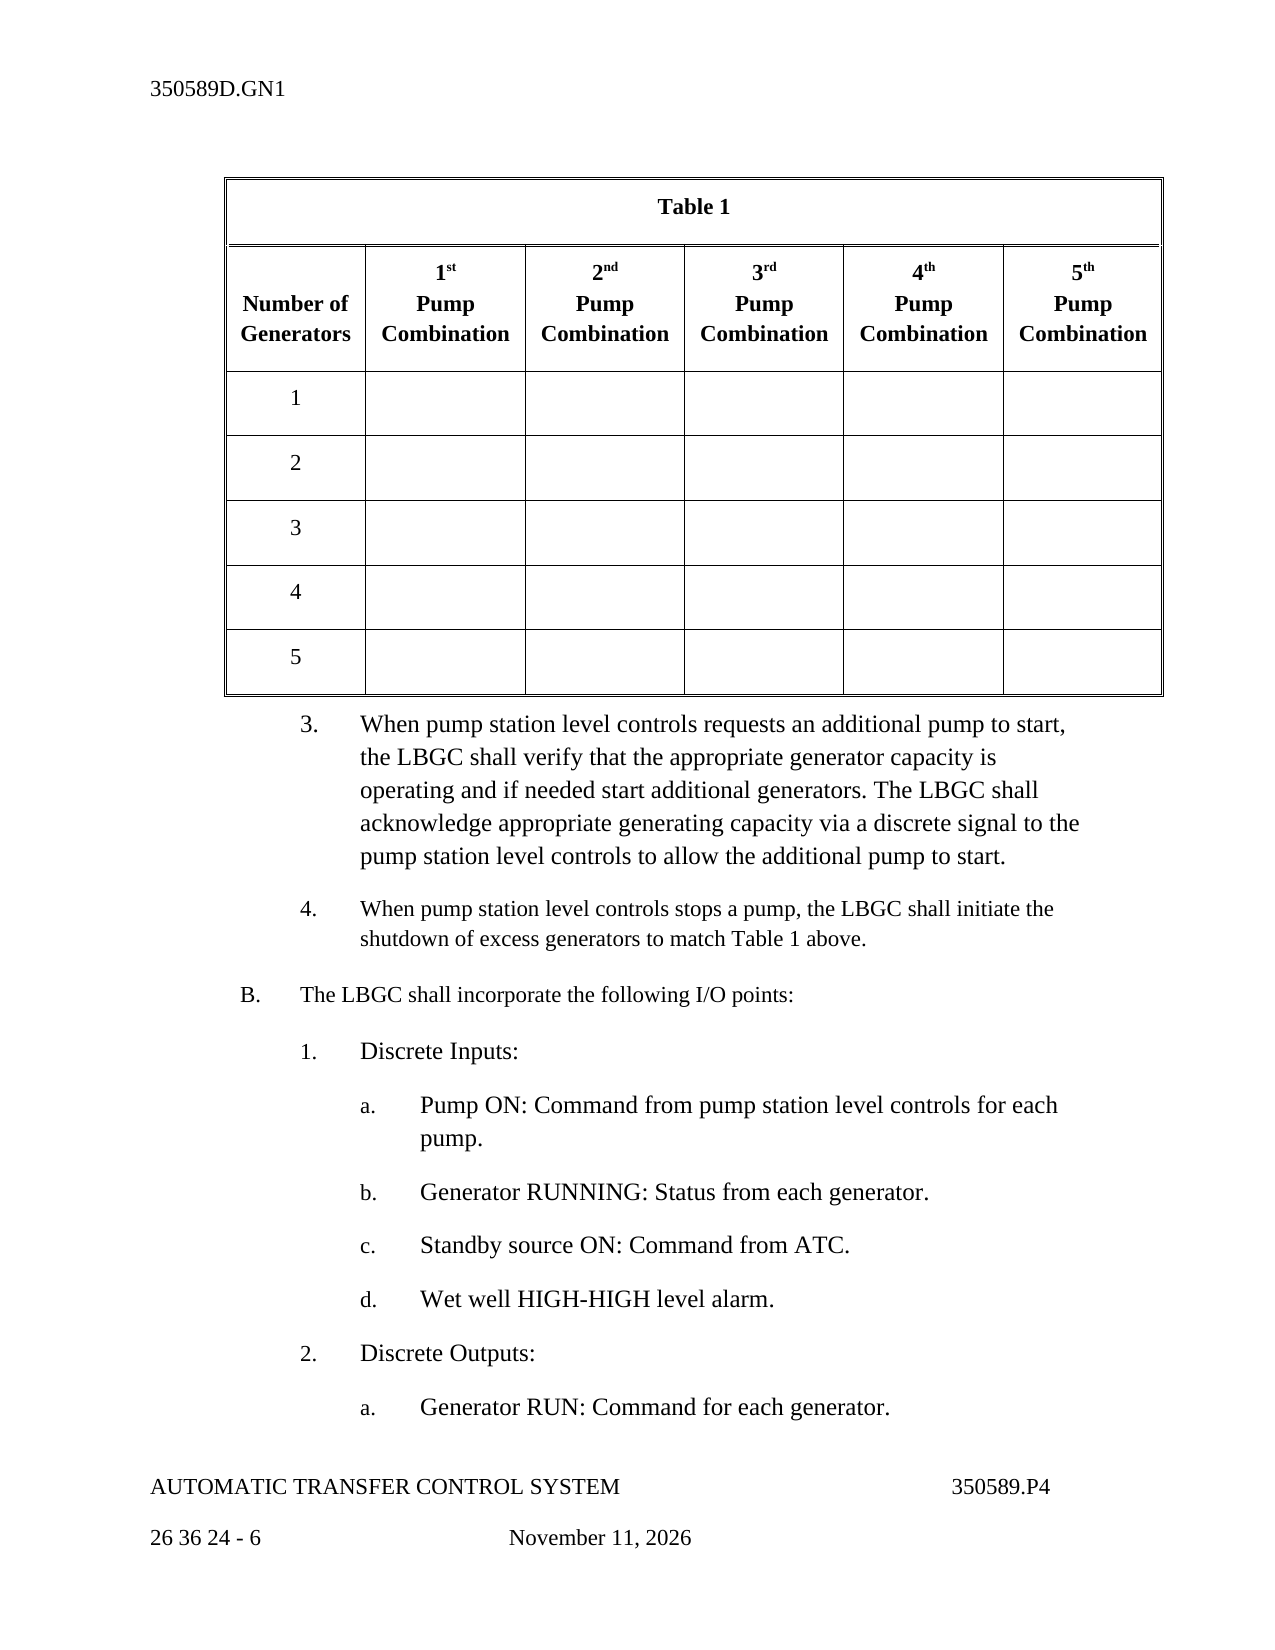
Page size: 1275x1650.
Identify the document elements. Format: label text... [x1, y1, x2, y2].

table_cell [366, 630, 525, 694]
table_cell [844, 372, 1003, 435]
table_cell [685, 566, 843, 629]
table_cell [685, 630, 843, 694]
table_cell 1st Pump Combination [366, 247, 525, 371]
table_cell [526, 630, 684, 694]
table_cell 3rd Pump Combination [685, 247, 843, 371]
table_cell [366, 436, 525, 500]
table_cell 2 [227, 436, 365, 500]
table_cell [366, 566, 525, 629]
table_cell [844, 436, 1003, 500]
table_header Table 1 [227, 180, 1161, 244]
table_cell 5 [227, 630, 365, 694]
table_cell [526, 566, 684, 629]
table_cell [1004, 436, 1161, 500]
subtitle Wet well HIGH-HIGH level alarm. [360, 1284, 1087, 1313]
subtitle Discrete Outputs: [300, 1338, 1087, 1367]
table_cell [844, 630, 1003, 694]
table_cell 2nd Pump Combination [526, 247, 684, 371]
subtitle Discrete Inputs: [300, 1036, 1087, 1065]
table_cell [366, 372, 525, 435]
table_cell [844, 501, 1003, 564]
subtitle Standby source ON: Command from ATC. [360, 1231, 1087, 1259]
table_cell 1 [227, 372, 365, 435]
table_cell [366, 501, 525, 564]
subtitle Pump ON: Command from pump station level controls for each pump. [360, 1090, 1087, 1152]
table_cell [526, 372, 684, 435]
table_cell [1004, 566, 1161, 629]
table_cell [1004, 630, 1161, 694]
table_cell [1004, 372, 1161, 435]
table_cell [526, 501, 684, 564]
table_cell 5th Pump Combination [1004, 244, 1161, 371]
table_cell 4th Pump Combination [844, 247, 1003, 371]
table_cell Number of Generators [227, 244, 365, 371]
table_cell [1004, 501, 1161, 564]
table_cell [685, 501, 843, 564]
table_cell [685, 436, 843, 500]
subtitle When pump station level controls stops a pump, the LBGC shall initiate the shutdown of excess generators to match Table 1 above. [300, 895, 1087, 952]
subtitle The LBGC shall incorporate the following I/O points: [240, 981, 1087, 1007]
subtitle Generator RUNNING: Status from each generator. [360, 1177, 1087, 1205]
table_cell [685, 372, 843, 435]
subtitle When pump station level controls requests an additional pump to start, the LBGC shall verify that the appropriate generator capacity is operating and if needed start additional generators. The LBGC shall acknowledge appropriate generating capacity via a discrete signal to the pump station level controls to allow the additional pump to start. [300, 709, 1087, 870]
table_cell 3 [227, 501, 365, 564]
table_cell [844, 566, 1003, 629]
table_cell 4 [227, 566, 365, 629]
table_cell [526, 436, 684, 500]
subtitle Generator RUN: Command for each generator. [360, 1392, 1087, 1421]
